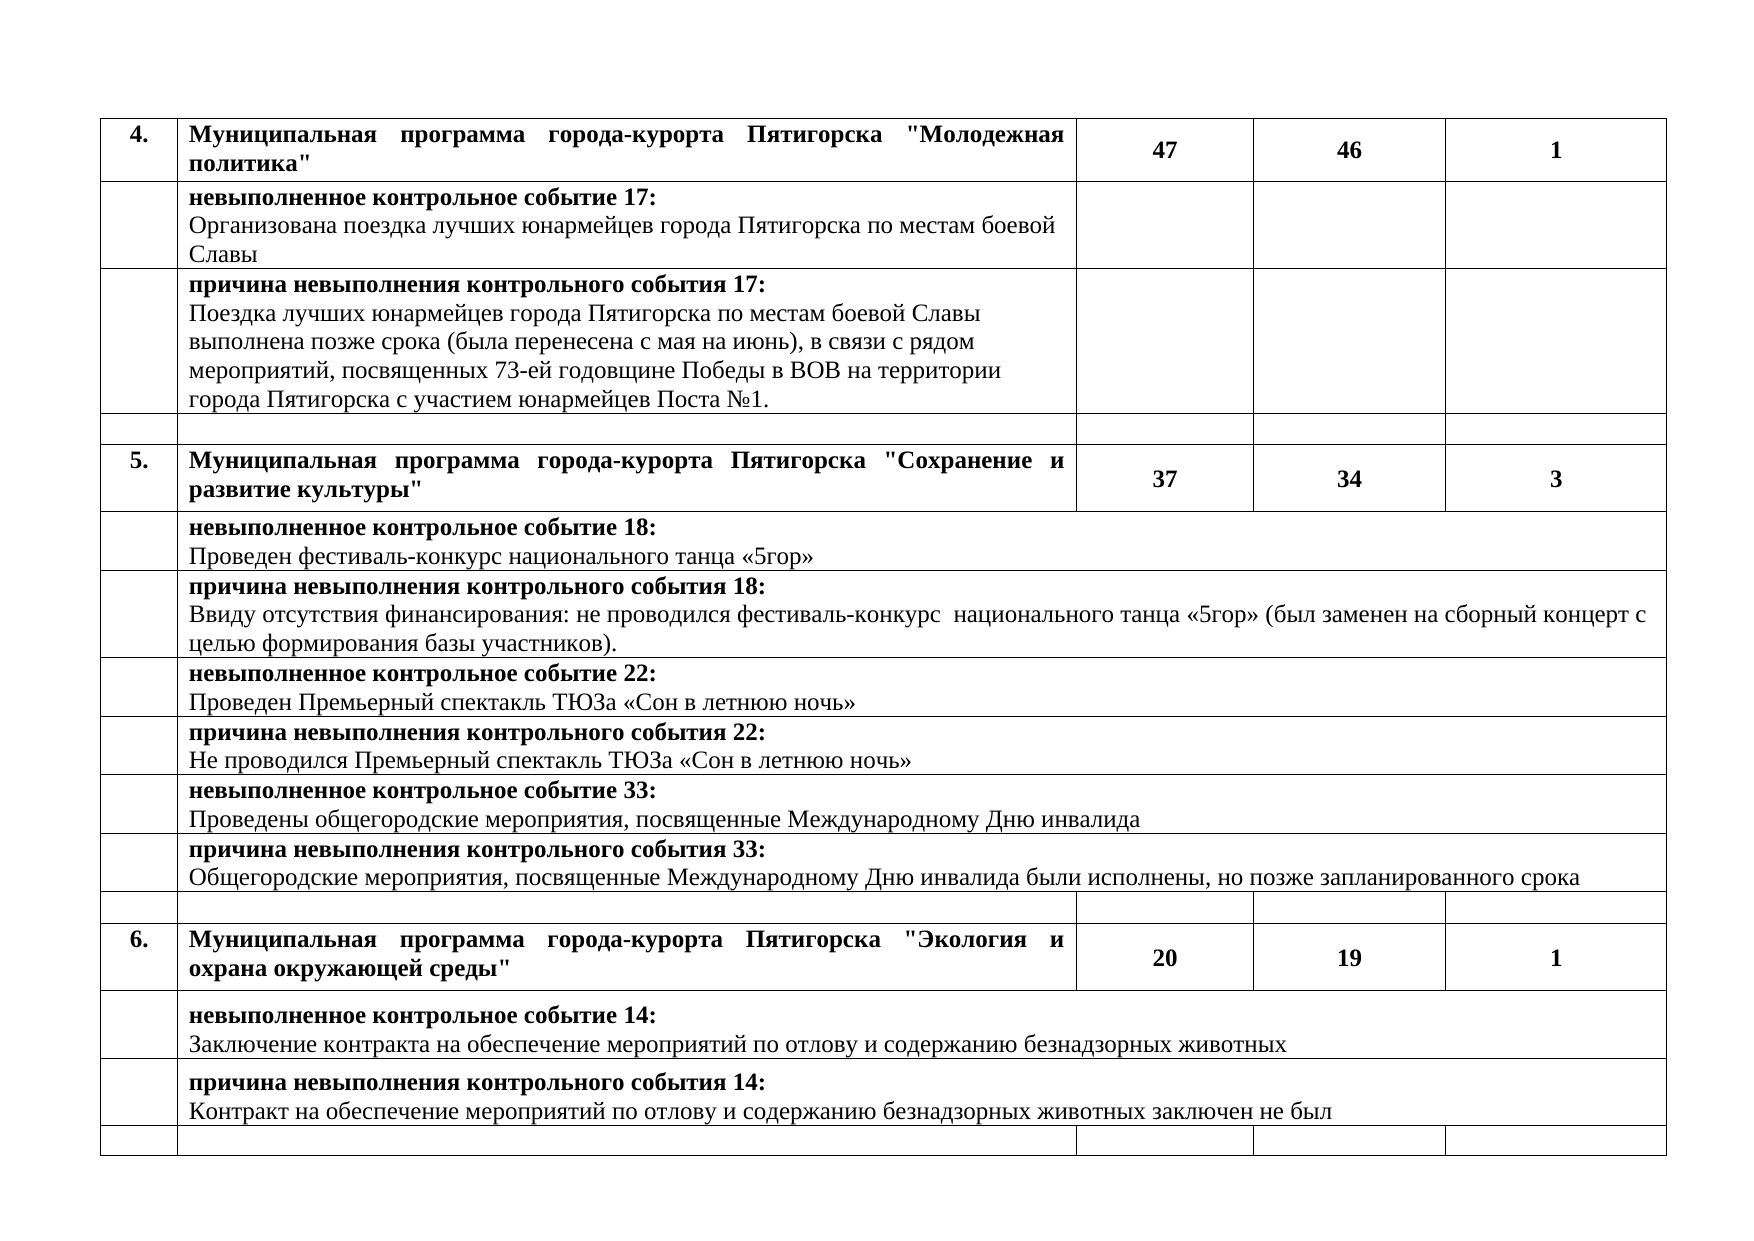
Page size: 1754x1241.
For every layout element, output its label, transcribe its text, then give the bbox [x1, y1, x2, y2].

table_cell [101, 512, 177, 570]
table_cell [101, 182, 177, 268]
table_cell невыполненное контрольное событие 18: Проведен фестиваль-конкурс национального танца «5гор» [178, 512, 1666, 570]
table_cell [1077, 182, 1253, 268]
table_cell [1077, 1126, 1253, 1155]
table_cell невыполненное контрольное событие 33: Проведены общегородские мероприятия, посвященные Международному Дню инвалида [178, 775, 1666, 833]
table_cell причина невыполнения контрольного события 17: Поездка лучших юнармейцев города Пятигорска по местам боевой Славы выполнена позже срока (была перенесена с мая на июнь), в связи с рядом мероприятий, посвященных 73-ей годовщине Победы в ВОВ на территории города Пятигорска с участием юнармейцев Поста №1. [178, 269, 1076, 413]
table_cell [101, 775, 177, 833]
table_cell [101, 269, 177, 413]
table_cell [1446, 414, 1666, 444]
table_cell 3 [1446, 445, 1666, 511]
table_cell причина невыполнения контрольного события 33: Общегородские мероприятия, посвященные Международному Дню инвалида были исполнены, но позже запланированного срока [178, 834, 1666, 891]
table_cell [178, 414, 1076, 444]
table_cell [1446, 182, 1666, 268]
table_cell [1254, 182, 1445, 268]
table_cell [178, 892, 1076, 923]
table_cell 1 [1446, 119, 1666, 181]
table_cell [1077, 414, 1253, 444]
table_cell 4. [101, 119, 177, 181]
table_cell [101, 717, 177, 774]
table_cell невыполненное контрольное событие 14: Заключение контракта на обеспечение мероприятий по отлову и содержанию безнадзорных животных [178, 991, 1666, 1057]
table_cell Муниципальная программа города-курорта Пятигорска "Молодежная политика" [178, 119, 1076, 181]
table_cell [101, 1126, 177, 1155]
table_cell причина невыполнения контрольного события 14: Контракт на обеспечение мероприятий по отлову и содержанию безнадзорных животных заключен не был [178, 1059, 1666, 1125]
table_cell 37 [1077, 445, 1253, 511]
table_cell [1254, 269, 1445, 413]
table_cell Муниципальная программа города-курорта Пятигорска "Сохранение и развитие культуры" [178, 445, 1076, 511]
table_cell [1446, 892, 1666, 923]
table_cell невыполненное контрольное событие 22: Проведен Премьерный спектакль ТЮЗа «Сон в летнюю ночь» [178, 658, 1666, 716]
table_cell [1254, 1126, 1445, 1155]
table_cell [1446, 269, 1666, 413]
table_cell [101, 1059, 177, 1125]
table_cell 19 [1254, 924, 1445, 990]
table_cell 20 [1077, 924, 1253, 990]
table_cell причина невыполнения контрольного события 18: Ввиду отсутствия финансирования: не проводился фестиваль-конкурс национального танца «5гор» (был заменен на сборный концерт с целью формирования базы участников). [178, 571, 1666, 657]
table_cell невыполненное контрольное событие 17: Организована поездка лучших юнармейцев города Пятигорска по местам боевой Славы [178, 182, 1076, 268]
table_cell 47 [1077, 119, 1253, 181]
table_cell [1254, 892, 1445, 923]
table_cell 34 [1254, 445, 1445, 511]
table_cell 1 [1446, 924, 1666, 990]
table_cell [101, 834, 177, 891]
table_cell 6. [101, 924, 177, 990]
table_cell [1077, 269, 1253, 413]
table_cell [1446, 1126, 1666, 1155]
table_cell 46 [1254, 119, 1445, 181]
table_cell [101, 571, 177, 657]
table_cell [101, 658, 177, 716]
table_cell [101, 991, 177, 1057]
table_cell [1077, 892, 1253, 923]
table_cell [178, 1126, 1076, 1155]
table_cell [1254, 414, 1445, 444]
table_cell 5. [101, 445, 177, 511]
table_cell [101, 414, 177, 444]
table_cell Муниципальная программа города-курорта Пятигорска "Экология и охрана окружающей среды" [178, 924, 1076, 990]
table_cell причина невыполнения контрольного события 22: Не проводился Премьерный спектакль ТЮЗа «Сон в летнюю ночь» [178, 717, 1666, 774]
table_cell [101, 892, 177, 923]
